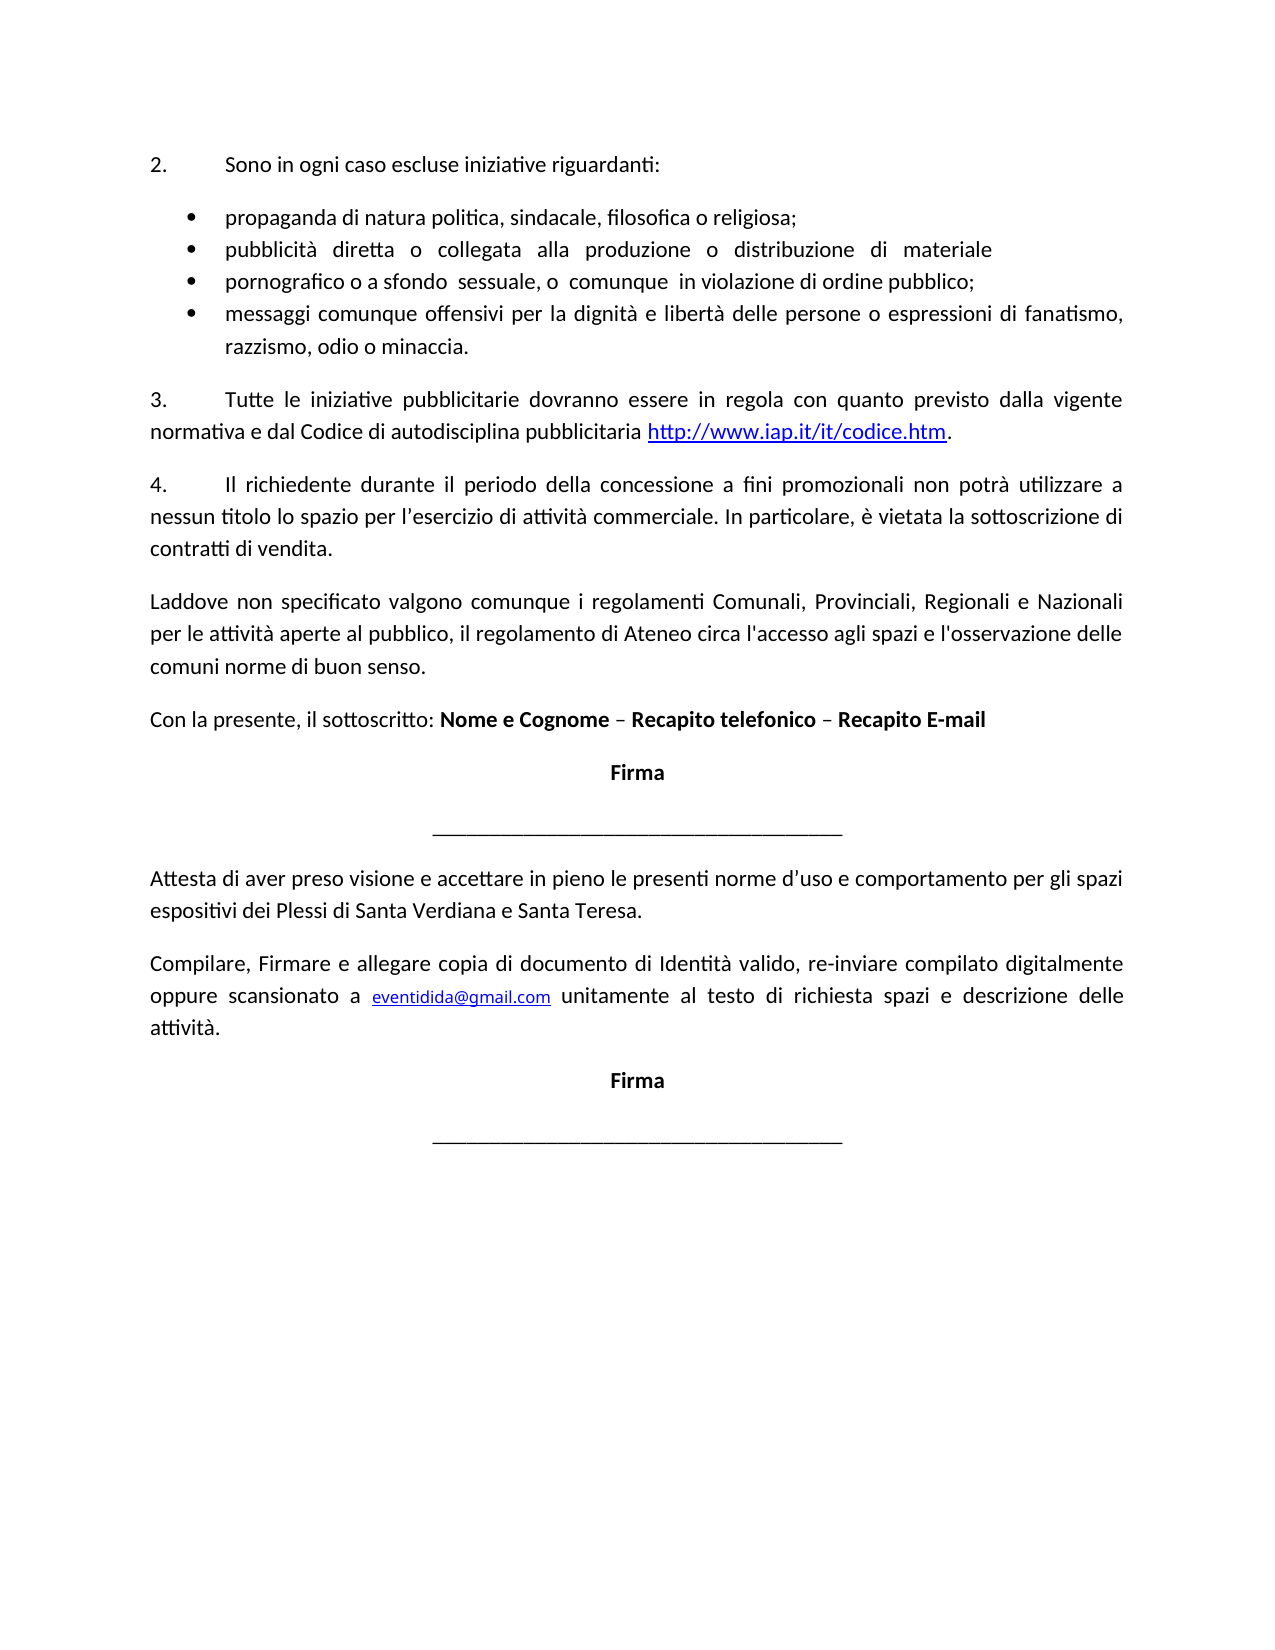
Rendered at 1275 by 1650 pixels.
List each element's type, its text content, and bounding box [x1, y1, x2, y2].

text Attesta di aver preso visione e accettare in pieno le presenti norme d’uso e comportamento per gli spazi espositivi dei Plessi di Santa Verdiana e Santa Teresa. [150, 864, 1125, 924]
text Firma [150, 1066, 1125, 1094]
list propaganda di natura politica, sindacale, filosofica o religiosa; [187, 203, 1125, 231]
text Firma [150, 758, 1125, 786]
text Laddove non specificato valgono comunque i regolamenti Comunali, Provinciali, Regionali e Nazionali per le attività aperte al pubblico, il regolamento di Ateneo circa l'accesso agli spazi e l'osservazione delle comuni norme di buon senso. [150, 587, 1125, 680]
text ____________________________________ [150, 811, 1125, 839]
text ____________________________________ [150, 1119, 1125, 1147]
text Compilare, Firmare e allegare copia di documento di Identità valido, re-inviare compilato digitalmente oppure scansionato a eventidida@gmail.com unitamente al testo di richiesta spazi e descrizione delle attività. [150, 949, 1125, 1041]
text 4. Il richiedente durante il periodo della concessione a fini promozionali non potrà utilizzare a nessun titolo lo spazio per l’esercizio di attività commerciale. In particolare, è vietata la sottoscrizione di contratti di vendita. [150, 470, 1125, 562]
text 2. Sono in ogni caso escluse iniziative riguardanti: [150, 150, 1125, 178]
list pornografico o a sfondo sessuale, o comunque in violazione di ordine pubblico; [187, 267, 1125, 295]
text Con la presente, il sottoscritto: Nome e Cognome – Recapito telefonico – Recapito E-mail [150, 705, 1125, 733]
list messaggi comunque offensivi per la dignità e libertà delle persone o espressioni di fanatismo, razzismo, odio o minaccia. [187, 299, 1125, 360]
text 3. Tutte le iniziative pubblicitarie dovranno essere in regola con quanto previsto dalla vigente normativa e dal Codice di autodisciplina pubblicitaria http://www.iap.it/it/codice.htm. [150, 385, 1125, 445]
list pubblicità diretta o collegata alla produzione o distribuzione di materiale [187, 235, 1125, 263]
